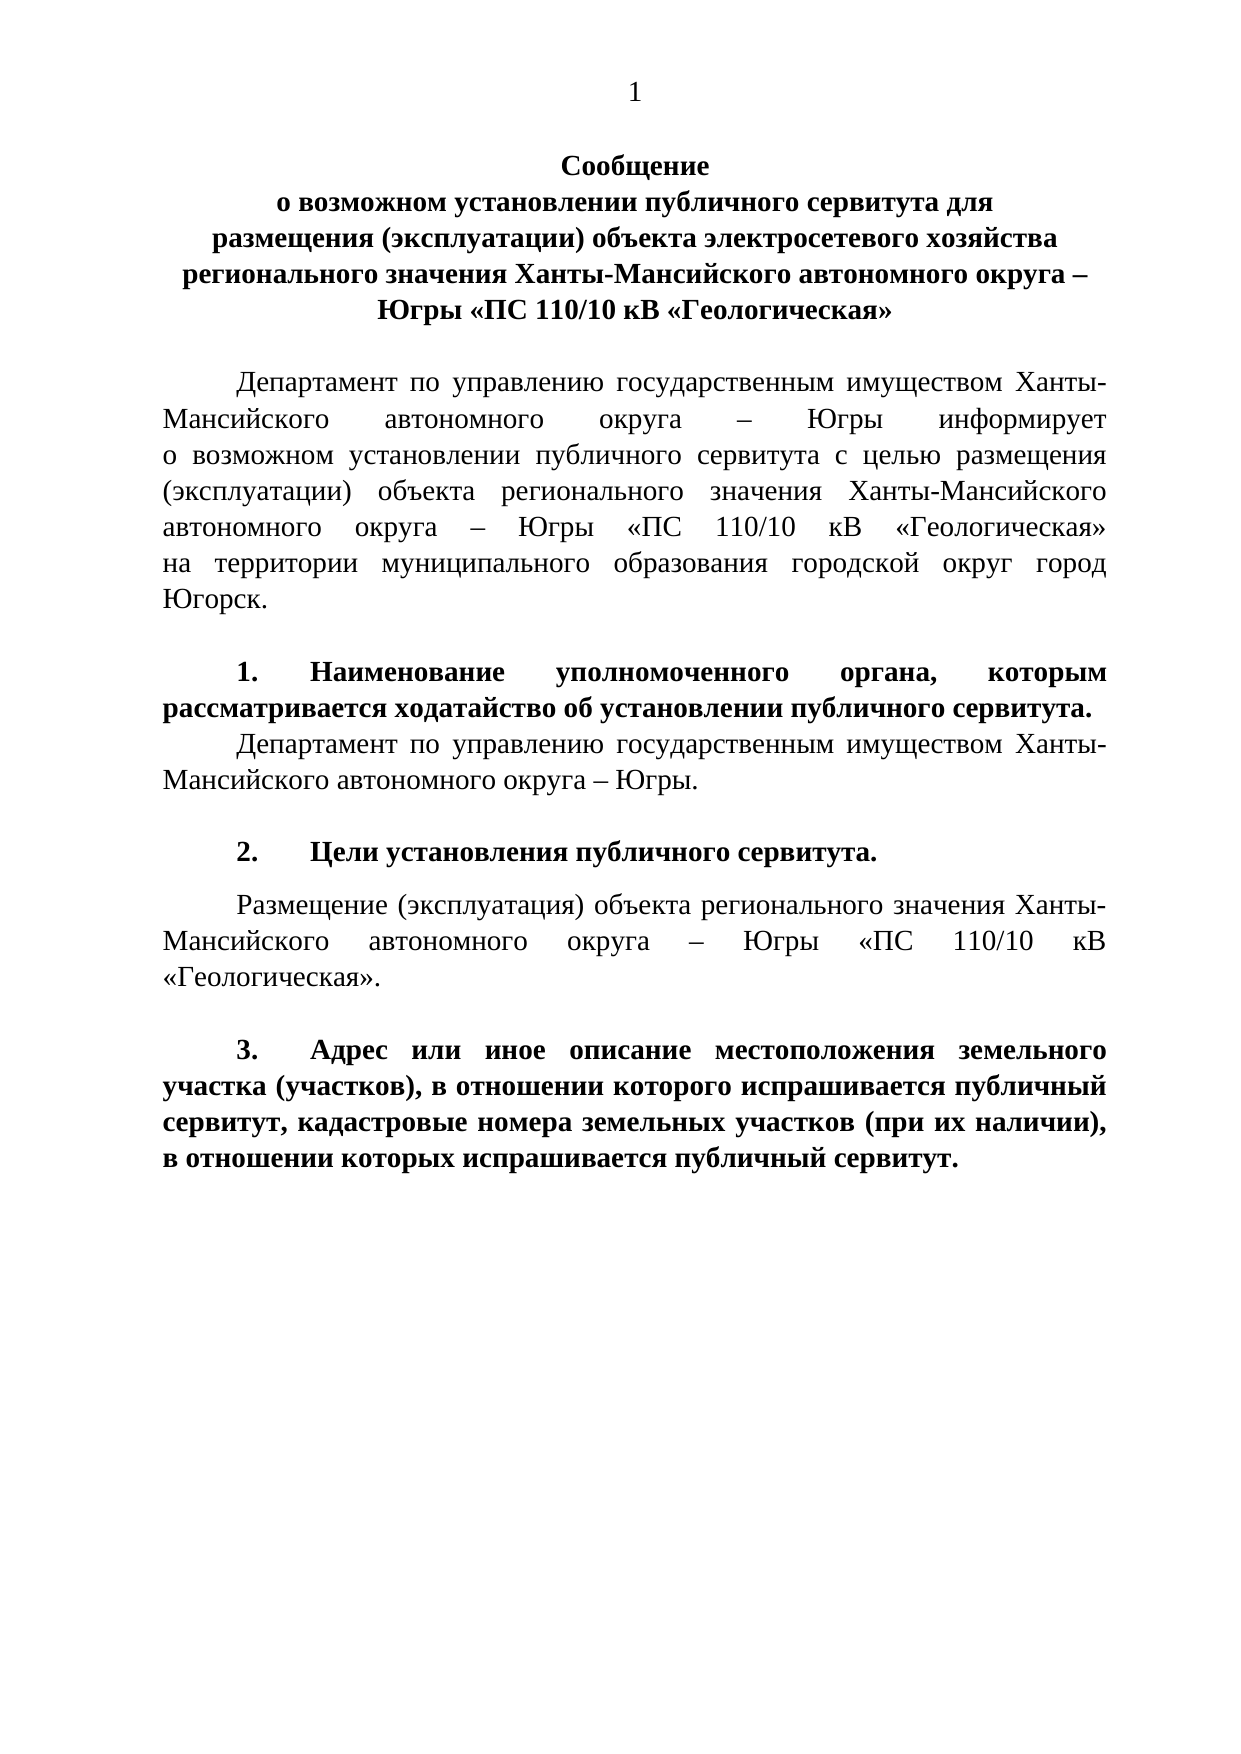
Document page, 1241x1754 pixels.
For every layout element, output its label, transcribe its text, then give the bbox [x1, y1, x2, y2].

text Департамент по управлению государственным имуществом Ханты-Мансийского автономного округа – Югры информирует о возможном установлении публичного сервитута с целью размещения (эксплуатации) объекта регионального значения Ханты-Мансийского автономного округа – Югры «ПС 110/10 кВ «Геологическая» на территории муниципального образования городской округ город Югорск. [162, 364, 1107, 615]
list Цели установления публичного сервитута. [162, 834, 1107, 868]
text Размещение (эксплуатация) объекта регионального значения Ханты-Мансийского автономного округа – Югры «ПС 110/10 кВ «Геологическая». [162, 887, 1107, 993]
text о возможном установлении публичного сервитута для [162, 184, 1107, 217]
text размещения (эксплуатации) объекта электросетевого хозяйства регионального значения Ханты-Мансийского автономного округа – Югры «ПС 110/10 кВ «Геологическая» [162, 220, 1107, 326]
text Сообщение [162, 148, 1107, 181]
list Наименование уполномоченного органа, которым рассматривается ходатайство об установлении публичного сервитута. [162, 654, 1107, 723]
list Департамент по управлению государственным имуществом Ханты-Мансийского автономного округа – Югры. [162, 726, 1107, 796]
list Адрес или иное описание местоположения земельного участка (участков), в отношении которого испрашивается публичный сервитут, кадастровые номера земельных участков (при их наличии), в отношении которых испрашивается публичный сервитут. [162, 1032, 1107, 1174]
